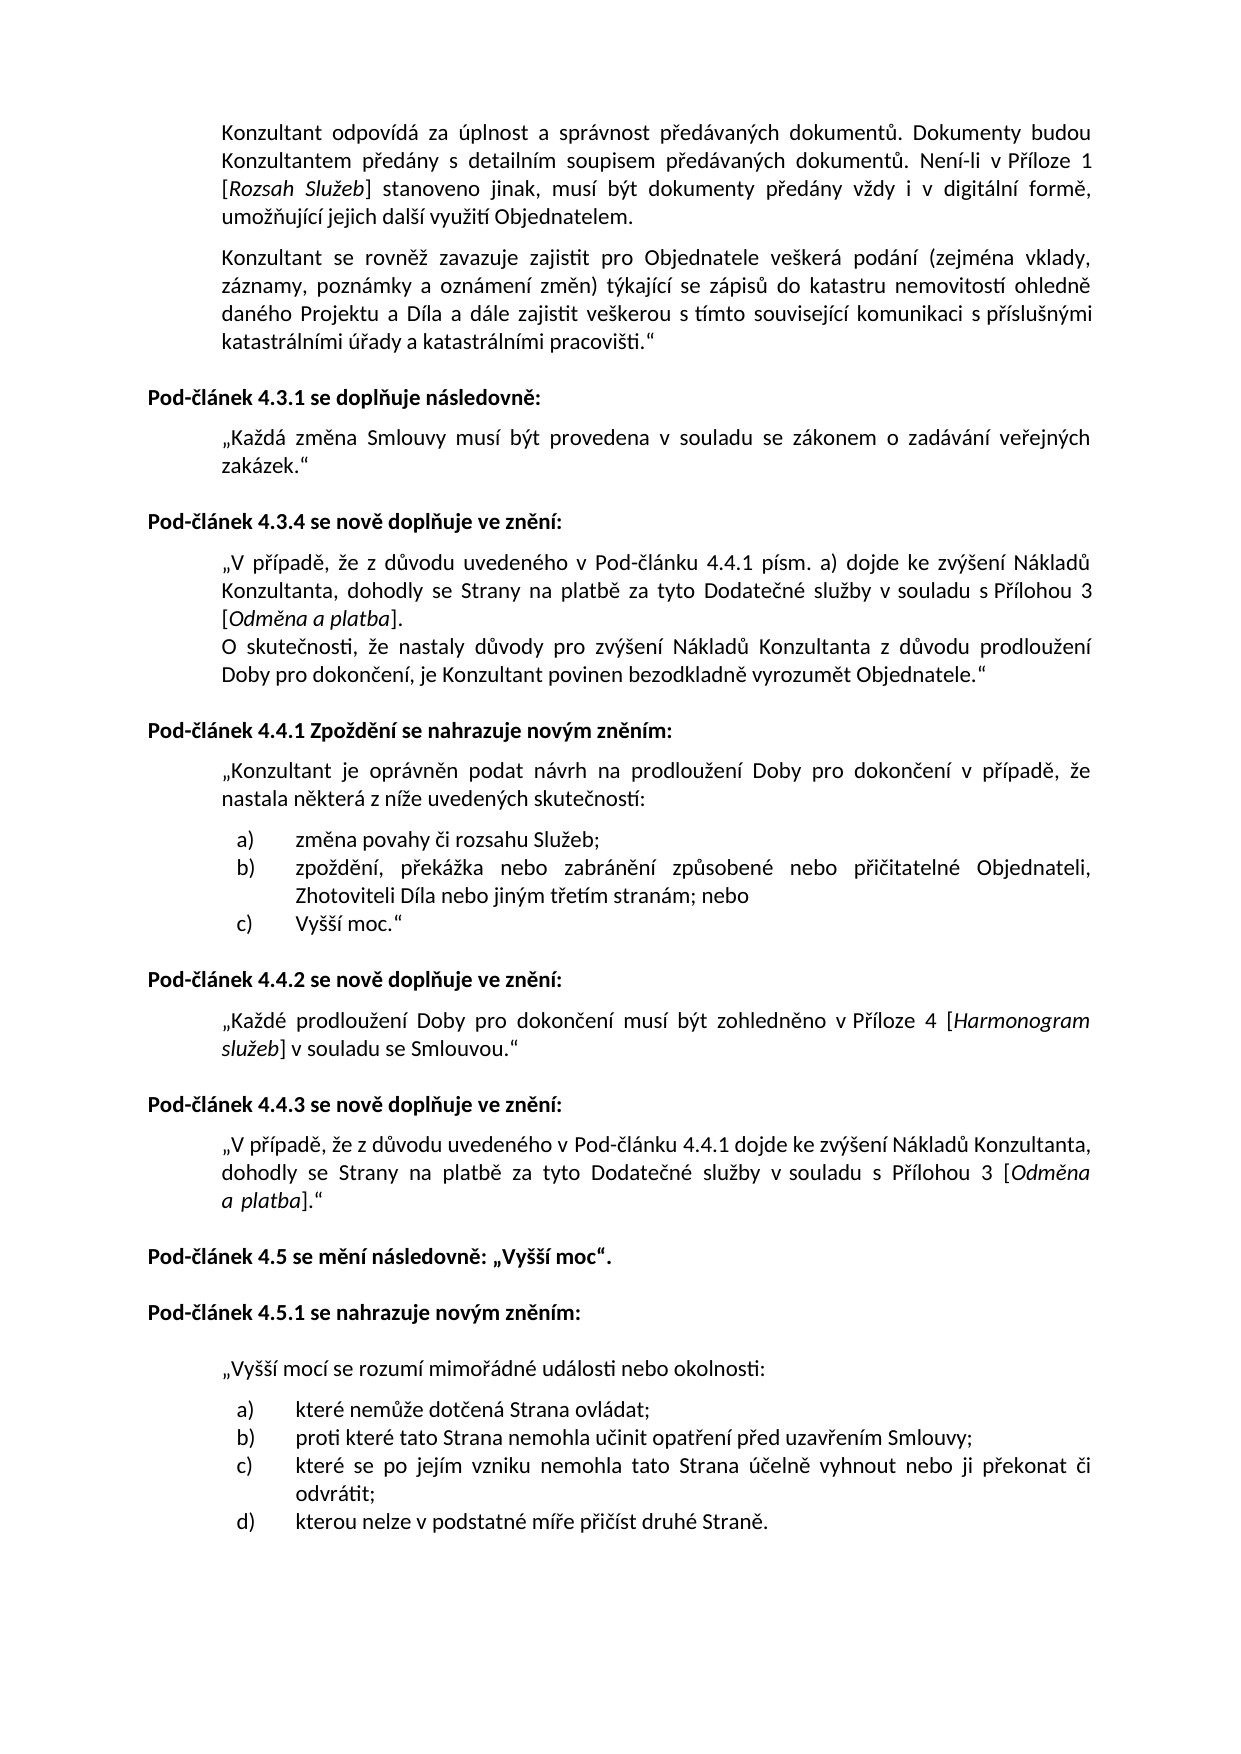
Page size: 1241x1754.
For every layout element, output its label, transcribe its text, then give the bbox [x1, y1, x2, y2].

list které nemůže dotčená Strana ovládat; [236, 1395, 1092, 1423]
text Konzultant se rovněž zavazuje zajistit pro Objednatele veškerá podání (zejména vklady, záznamy, poznámky a oznámení změn) týkající se zápisů do katastru nemovitostí ohledně daného Projektu a Díla a dále zajistit veškerou s tímto související komunikaci s příslušnými katastrálními úřady a katastrálními pracovišti.“ [221, 243, 1092, 355]
list proti které tato Strana nemohla učinit opatření před uzavřením Smlouvy; [236, 1423, 1092, 1451]
list kterou nelze v podstatné míře přičíst druhé Straně. [236, 1507, 1092, 1535]
list změna povahy či rozsahu Služeb; [236, 825, 1092, 853]
list zpoždění, překážka nebo zabránění způsobené nebo přičitatelné Objednateli, Zhotoviteli Díla nebo jiným třetím stranám; nebo [236, 853, 1092, 909]
list které se po jejím vzniku nemohla tato Strana účelně vyhnout nebo ji překonat či odvrátit; [236, 1451, 1092, 1507]
text „V případě, že z důvodu uvedeného v Pod-článku 4.4.1 písm. a) dojde ke zvýšení Nákladů Konzultanta, dohodly se Strany na platbě za tyto Dodatečné služby v souladu s Přílohou 3 [Odměna a platba]. [221, 548, 1092, 632]
text „Vyšší mocí se rozumí mimořádné události nebo okolnosti: [148, 1354, 1092, 1382]
list Vyšší moc.“ [236, 909, 1092, 937]
text Pod-článek 4.4.2 se nově doplňuje ve znění: [148, 965, 1092, 993]
text Pod-článek 4.4.1 Zpoždění se nahrazuje novým zněním: [148, 716, 1092, 744]
text Konzultant odpovídá za úplnost a správnost předávaných dokumentů. Dokumenty budou Konzultantem předány s detailním soupisem předávaných dokumentů. Není-li v Příloze 1 [Rozsah Služeb] stanoveno jinak, musí být dokumenty předány vždy i v digitální formě, umožňující jejich další využití Objednatelem. [221, 118, 1092, 230]
text Pod-článek 4.3.4 se nově doplňuje ve znění: [148, 507, 1092, 535]
text Pod-článek 4.3.1 se doplňuje následovně: [148, 383, 1092, 411]
text „Každá změna Smlouvy musí být provedena v souladu se zákonem o zadávání veřejných zakázek.“ [221, 423, 1092, 479]
text Pod-článek 4.5.1 se nahrazuje novým zněním: [148, 1298, 1092, 1326]
text Pod-článek 4.4.3 se nově doplňuje ve znění: [148, 1090, 1092, 1118]
text „Konzultant je oprávněn podat návrh na prodloužení Doby pro dokončení v případě, že nastala některá z níže uvedených skutečností: [221, 757, 1092, 813]
text „Každé prodloužení Doby pro dokončení musí být zohledněno v Příloze 4 [Harmonogram služeb] v souladu se Smlouvou.“ [221, 1006, 1092, 1062]
text Pod-článek 4.5 se mění následovně: „Vyšší moc“. [148, 1242, 1092, 1270]
text „V případě, že z důvodu uvedeného v Pod-článku 4.4.1 dojde ke zvýšení Nákladů Konzultanta, dohodly se Strany na platbě za tyto Dodatečné služby v souladu s Přílohou 3 [Odměna a platba].“ [221, 1130, 1092, 1214]
text O skutečnosti, že nastaly důvody pro zvýšení Nákladů Konzultanta z důvodu prodloužení Doby pro dokončení, je Konzultant povinen bezodkladně vyrozumět Objednatele.“ [221, 632, 1092, 688]
